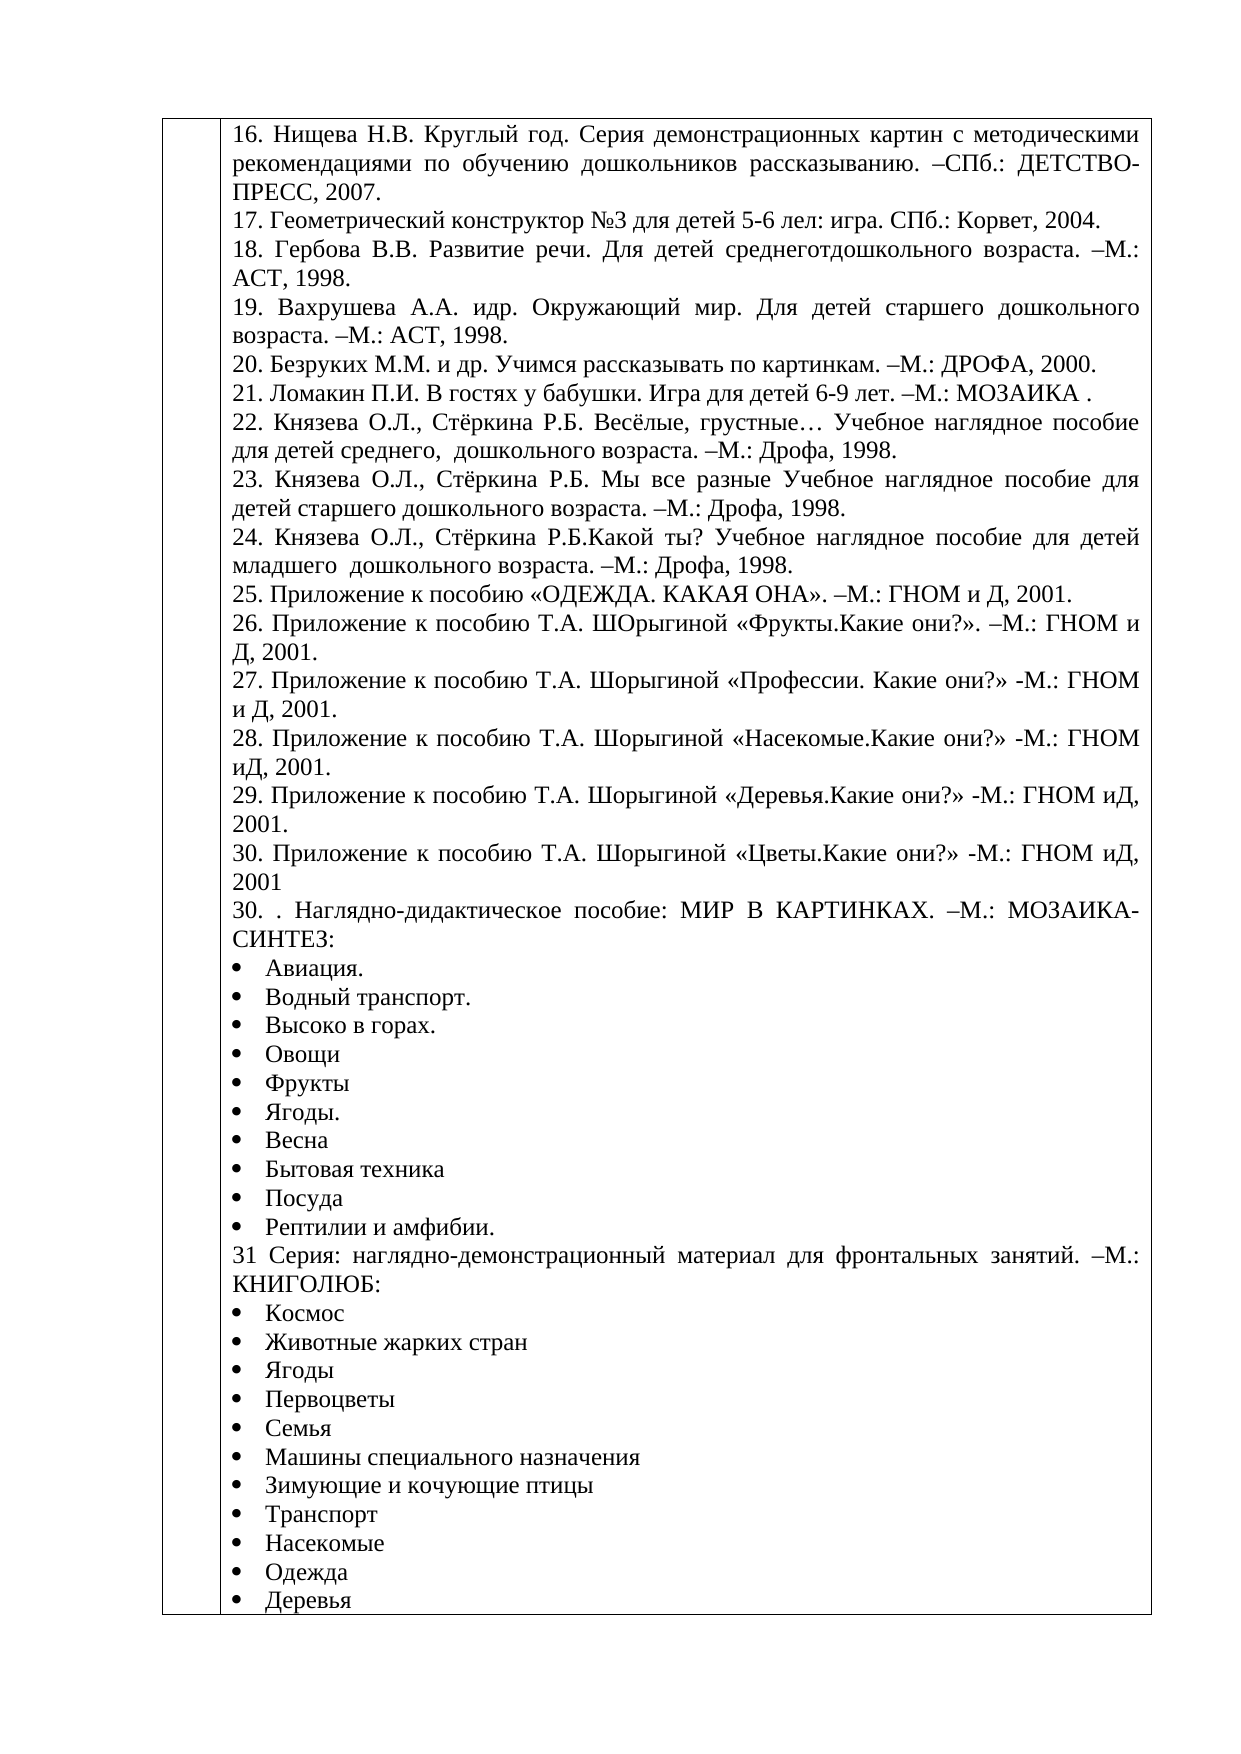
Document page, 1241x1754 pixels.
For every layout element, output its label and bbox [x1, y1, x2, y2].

table_cell [163, 119, 220, 1614]
table_cell [221, 119, 1151, 1614]
